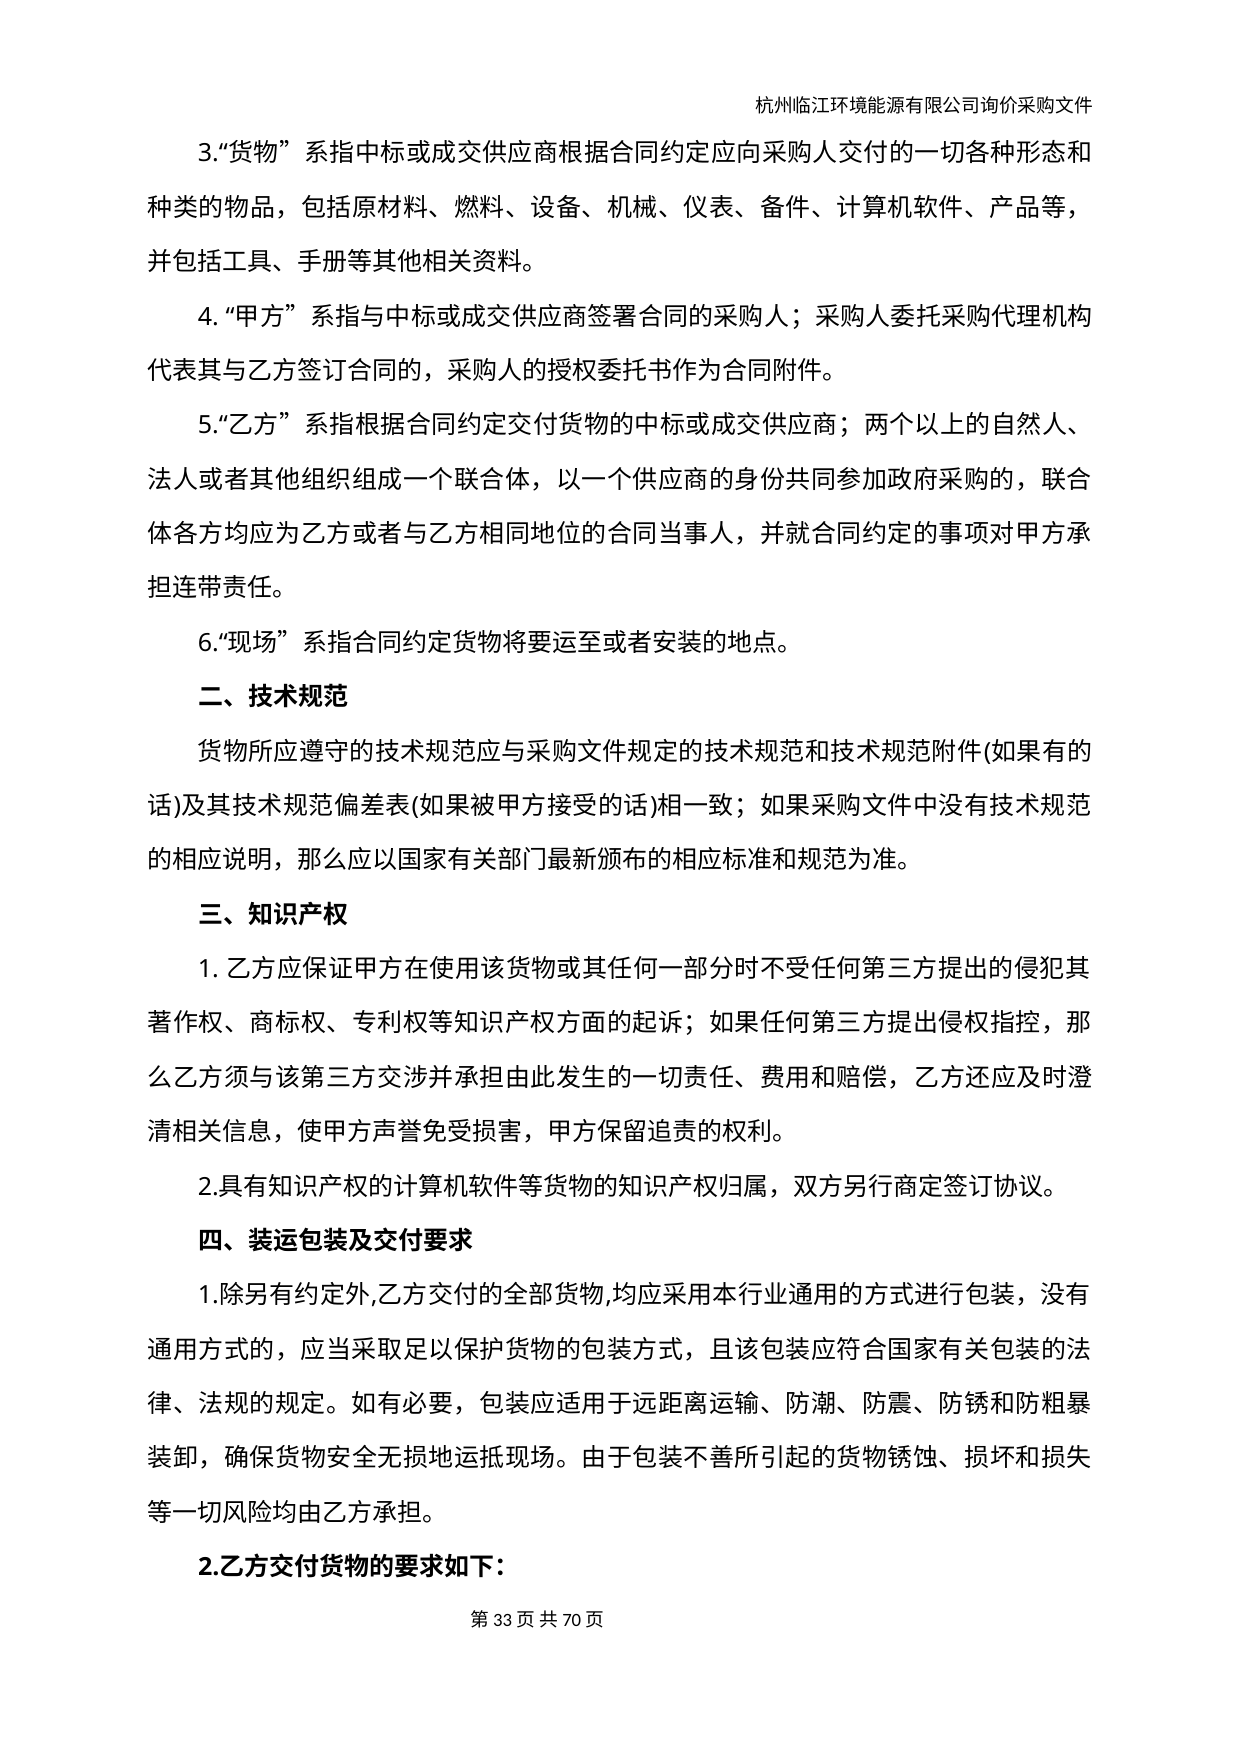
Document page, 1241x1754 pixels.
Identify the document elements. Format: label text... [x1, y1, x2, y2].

text 6.“现场”系指合同约定货物将要运至或者安装的地点。 [148, 622, 1092, 658]
text 二、技术规范 [148, 677, 1092, 713]
text 2.乙方交付货物的要求如下： [148, 1547, 1092, 1583]
text 四、装运包装及交付要求 [148, 1220, 1092, 1257]
text 5.“乙方”系指根据合同约定交付货物的中标或成交供应商；两个以上的自然人、法人或者其他组织组成一个联合体，以一个供应商的身份共同参加政府采购的，联合体各方均应为乙方或者与乙方相同地位的合同当事人，并就合同约定的事项对甲方承担连带责任。 [148, 405, 1092, 604]
text 三、知识产权 [148, 894, 1092, 930]
text 2.具有知识产权的计算机软件等货物的知识产权归属，双方另行商定签订协议。 [148, 1166, 1092, 1202]
text 1. 乙方应保证甲方在使用该货物或其任何一部分时不受任何第三方提出的侵犯其著作权、商标权、专利权等知识产权方面的起诉；如果任何第三方提出侵权指控，那么乙方须与该第三方交涉并承担由此发生的一切责任、费用和赔偿，乙方还应及时澄清相关信息，使甲方声誉免受损害，甲方保留追责的权利。 [148, 948, 1092, 1148]
text 3.“货物”系指中标或成交供应商根据合同约定应向采购人交付的一切各种形态和种类的物品，包括原材料、燃料、设备、机械、仪表、备件、计算机软件、产品等，并包括工具、手册等其他相关资料。 [148, 133, 1092, 278]
text 1.除另有约定外,乙方交付的全部货物,均应采用本行业通用的方式进行包装，没有通用方式的，应当采取足以保护货物的包装方式，且该包装应符合国家有关包装的法律、法规的规定。如有必要，包装应适用于远距离运输、防潮、防震、防锈和防粗暴装卸，确保货物安全无损地运抵现场。由于包装不善所引起的货物锈蚀、损坏和损失等一切风险均由乙方承担。 [148, 1275, 1092, 1528]
text 货物所应遵守的技术规范应与采购文件规定的技术规范和技术规范附件(如果有的话)及其技术规范偏差表(如果被甲方接受的话)相一致；如果采购文件中没有技术规范的相应说明，那么应以国家有关部门最新颁布的相应标准和规范为准。 [148, 731, 1092, 876]
text 4. “甲方”系指与中标或成交供应商签署合同的采购人；采购人委托采购代理机构代表其与乙方签订合同的，采购人的授权委托书作为合同附件。 [148, 296, 1092, 387]
